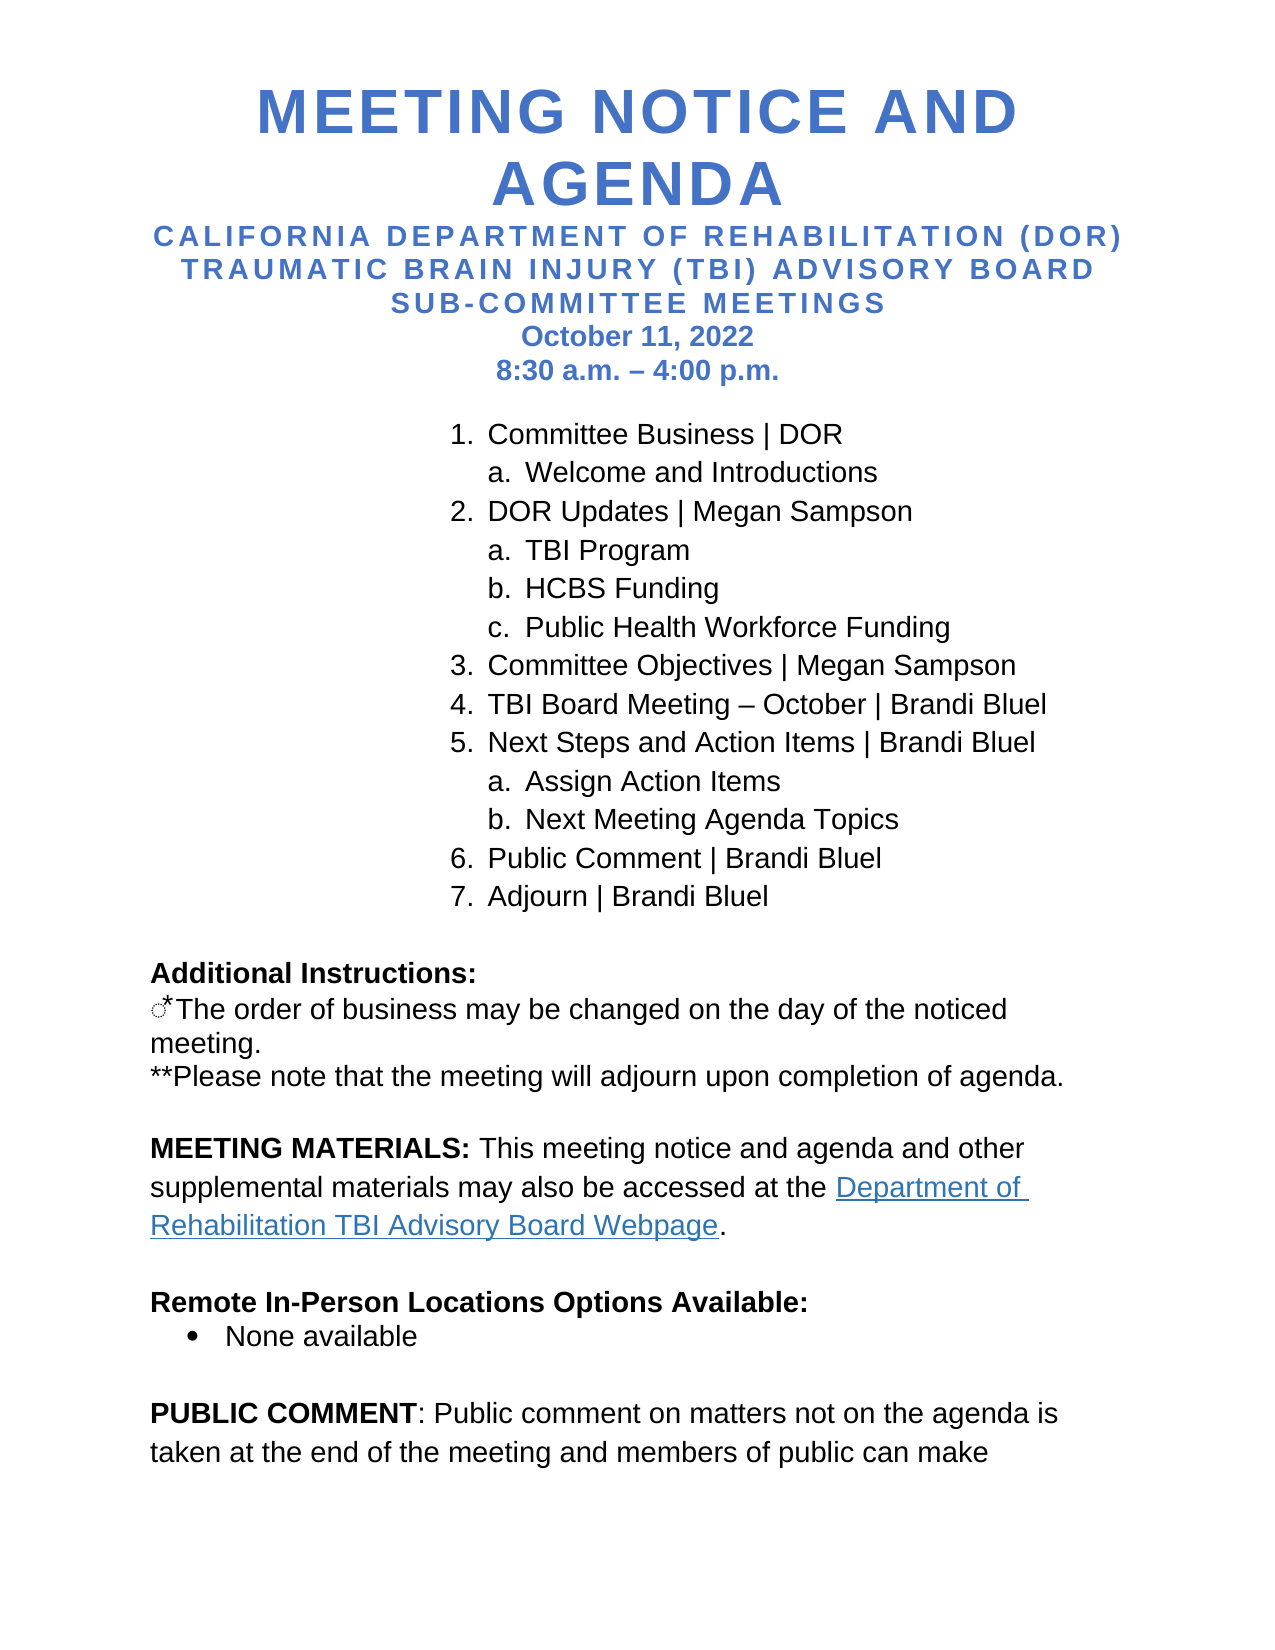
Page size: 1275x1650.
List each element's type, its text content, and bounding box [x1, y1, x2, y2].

list Adjourn | Brandi Bluel [450, 879, 1134, 913]
list Public Comment | Brandi Bluel [450, 841, 1134, 874]
list Committee Business | DOR [450, 417, 1134, 451]
list Assign Action Items [487, 764, 1134, 797]
list Committee Objectives | Megan Sampson [450, 648, 1134, 682]
list None available [187, 1319, 1125, 1353]
list Next Meeting Agenda Topics [487, 802, 1134, 836]
list TBI Board Meeting – October | Brandi Bluel [450, 687, 1134, 720]
list DOR Updates | Megan Sampson [450, 494, 1134, 528]
text ⃰ The order of business may be changed on the day of the noticed meeting. [150, 992, 1125, 1059]
list HCBS Funding [487, 571, 1134, 605]
list TBI Program [487, 533, 1134, 566]
list Public Health Workforce Funding [487, 610, 1134, 643]
text Remote In-Person Locations Options Available: [150, 1286, 1125, 1319]
list Welcome and Introductions [487, 456, 1134, 489]
list Next Steps and Action Items | Brandi Bluel [450, 725, 1134, 759]
text **Please note that the meeting will adjourn upon completion of agenda. [150, 1059, 1125, 1093]
text MEETING MATERIALS: This meeting notice and agenda and other supplemental materials may also be accessed at the Department of Rehabilitation TBI Advisory Board Webpage. [150, 1131, 1125, 1242]
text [150, 1396, 1125, 1468]
